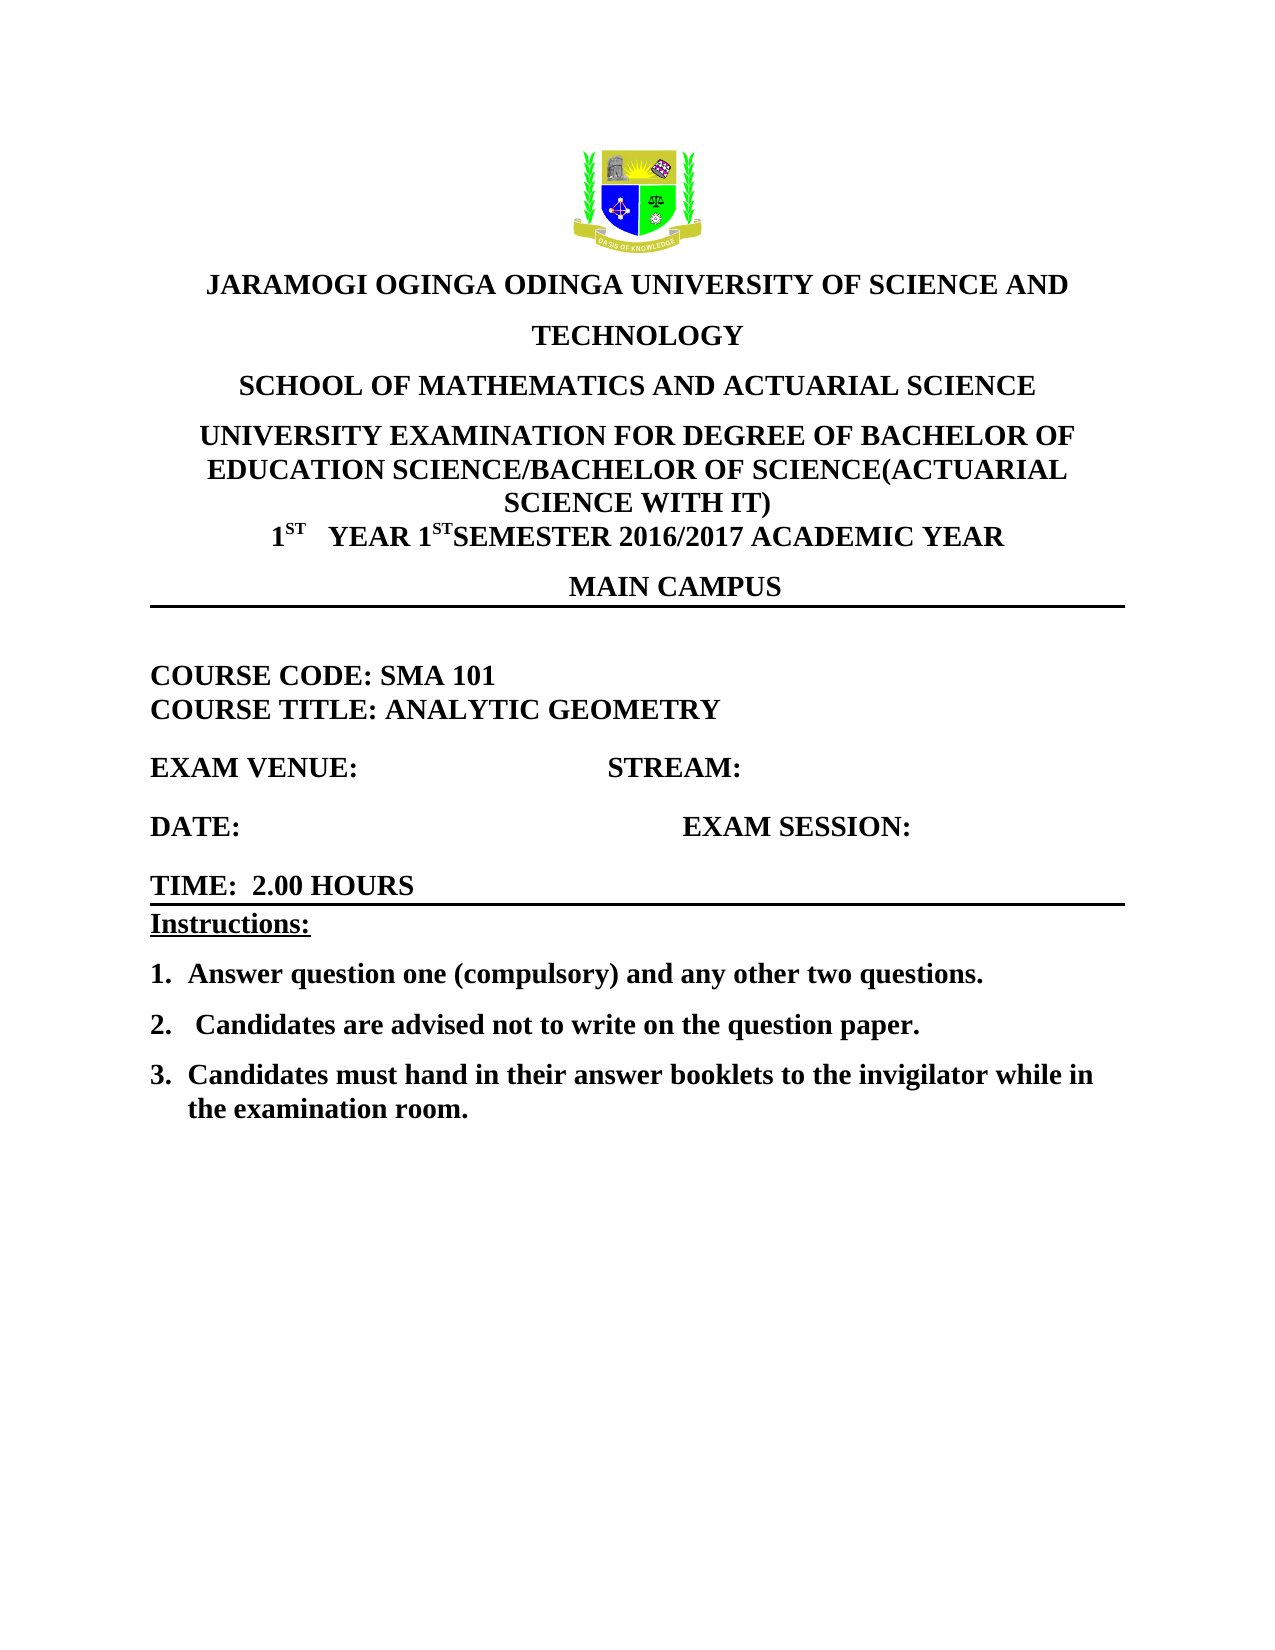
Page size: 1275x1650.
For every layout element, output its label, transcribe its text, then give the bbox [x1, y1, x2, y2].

text UNIVERSITY EXAMINATION FOR DEGREE OF BACHELOR OF EDUCATION SCIENCE/BACHELOR OF SCIENCE(ACTUARIAL SCIENCE WITH IT) [150, 418, 1125, 519]
list Candidates must hand in their answer booklets to the invigilator while in the examination room. [150, 1057, 1125, 1124]
text Instructions: [150, 906, 1125, 940]
text COURSE CODE: SMA 101 [150, 658, 1125, 692]
text JARAMOGI OGINGA ODINGA UNIVERSITY OF SCIENCE AND TECHNOLOGY [150, 267, 1125, 351]
text EXAM VENUE: STREAM: [150, 751, 1125, 784]
text MAIN CAMPUS [150, 569, 1125, 605]
text DATE: EXAM SESSION: [150, 809, 1125, 843]
text SCHOOL OF MATHEMATICS AND ACTUARIAL SCIENCE [150, 368, 1125, 402]
text COURSE TITLE: ANALYTIC GEOMETRY [150, 692, 1125, 726]
text 1ST YEAR 1STSEMESTER 2016/2017 ACADEMIC YEAR [150, 519, 1125, 553]
list Candidates are advised not to write on the question paper. [150, 1007, 1125, 1041]
list Answer question one (compulsory) and any other two questions. [150, 957, 1125, 990]
text TIME: 2.00 HOURS [150, 868, 1125, 903]
